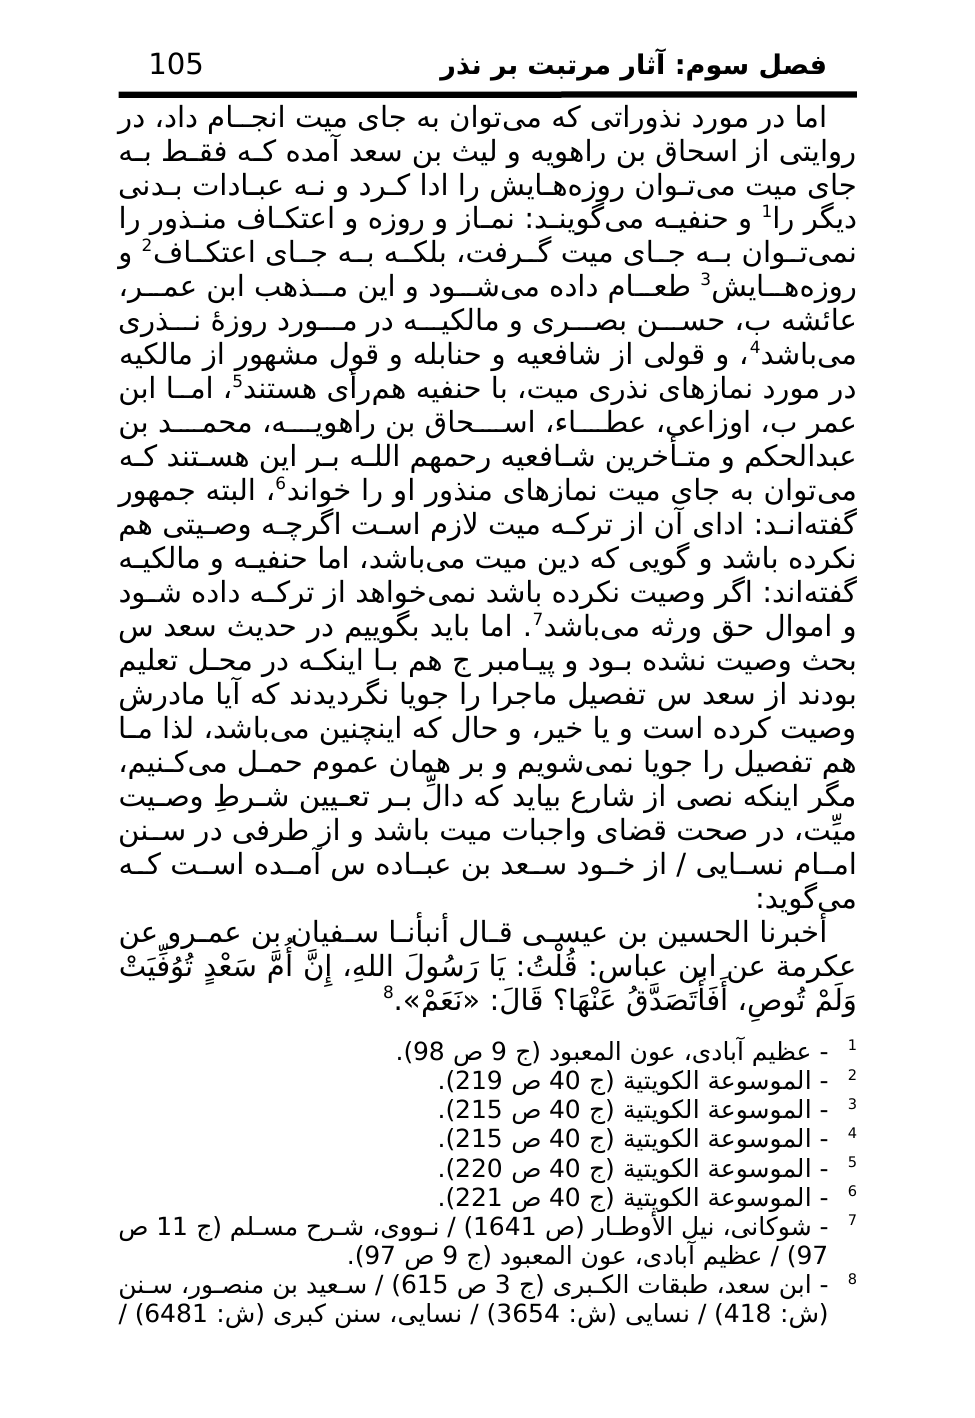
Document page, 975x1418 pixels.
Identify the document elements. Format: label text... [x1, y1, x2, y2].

text اما در مورد نذوراتی که می‌توان به جای میت انجام داد، در روایتی از اسحاق بن راهویه و لیث بن سعد آمده که فقط به جای میت می‌توان روزه‌هایش را ادا کرد و نه عبادات بدنی دیگر را و حنفیه می‌گویند: نماز و روزه و اعتکاف منذور را نمی‌توان به جای میت گرفت، بلکه به جای اعتکاف و روزه‌هایش طعام داده می‌شود و این مذهب ابن عمر، عائشه ب، حسن بصری و مالکیه در مورد روزۀ نذری می‌باشد، و قولی از شافعیه و حنابله و قول مشهور از مالکیه در مورد نمازهای نذری میت، با حنفیه هم‌رأی هستند، اما ابن عمر ب، اوزاعی، عطاء، اسحاق بن راهویه، محمد بن عبدالحکم و متأخرین شافعیه رحمهم الله بر این هستند که می‌توان به جای میت نمازهای منذور او را خواند، البته جمهور گفته‌‌اند: ادای آن از ترکه میت لازم است اگرچه وصیتی هم نکرده باشد و گویی که دین میت می‌باشد، اما حنفیه و مالکیه گفته‌اند: اگر وصیت نکرده باشد نمی‌خواهد از ترکه داده شود و اموال حق ورثه می‌باشد. اما باید بگوییم در حدیث سعد س بحث وصیت نشده بود و پیامبر ج هم با اینکه در محل تعلیم بودند از سعد س تفصیل ماجرا را جویا نگردیدند که آیا مادرش وصیت کرده است و یا خیر، و حال که اینچنین می‌باشد، لذا ما هم تفصیل را جویا نمی‌شویم و بر همان عموم حمل می‌کنیم، مگر اینکه نصی از شارع بیاید که دالِّ بر تعیین شرطِ وصیت میِّت، در صحت قضای واجبات میت باشد و از طرفی در سنن امام نسایی / از خود سعد بن عباده س آمده است که می‌گوید: [118, 100, 857, 915]
text أخبرنا الحسين بن عيسى قال أنبأنا سفيان بن عمرو عن عكرمة عن ابن عباس: قُلْتُ: يَا رَسُولَ اللهِ، إِنَّ أُمَّ سَعْدٍ تُوُفِّيَتْ وَلَمْ تُوصِ، أَفَأَتَصَدَّقُ عَنْهَا؟ قَالَ: «نَعَمْ». [118, 915, 857, 1017]
